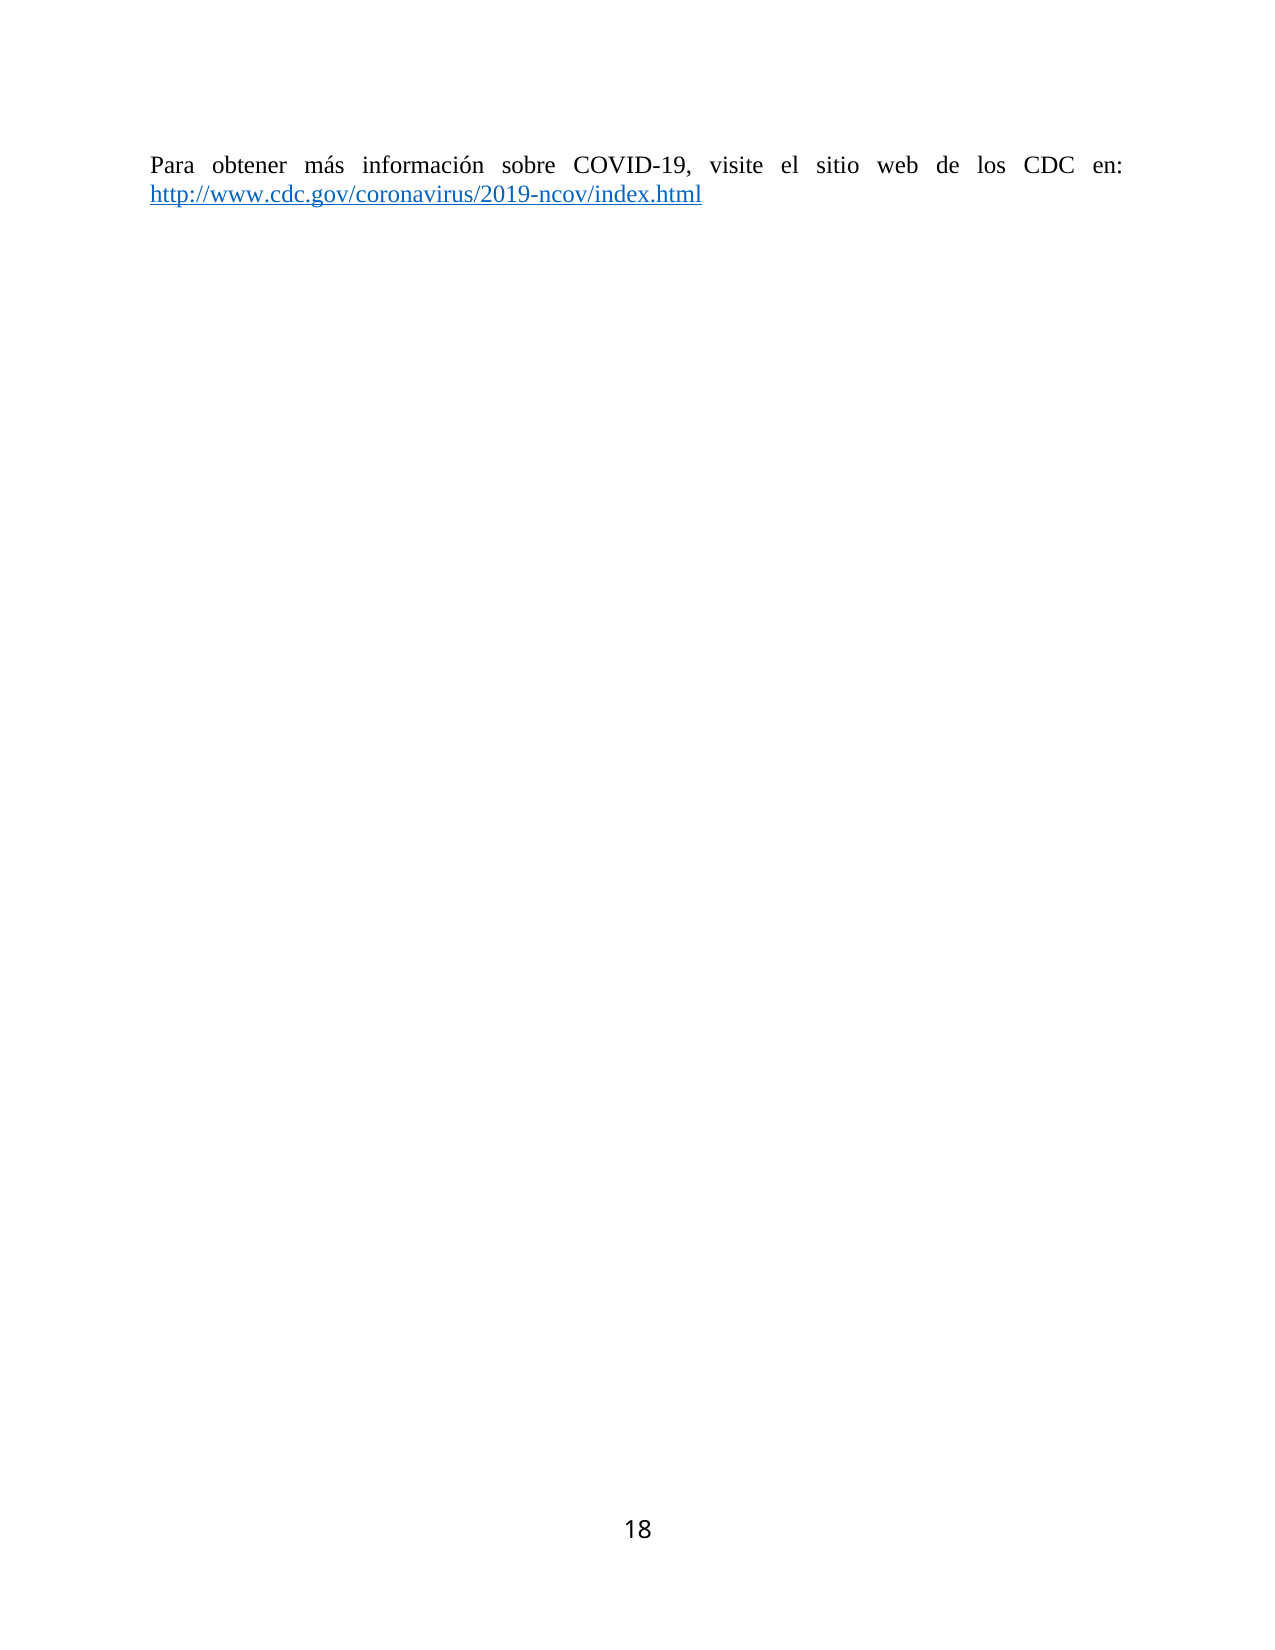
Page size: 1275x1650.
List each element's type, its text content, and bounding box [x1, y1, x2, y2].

text Para obtener más información sobre COVID-19, visite el sitio web de los CDC en: http://www.cdc.gov/coronavirus/2019-ncov/index.html [150, 150, 1125, 207]
